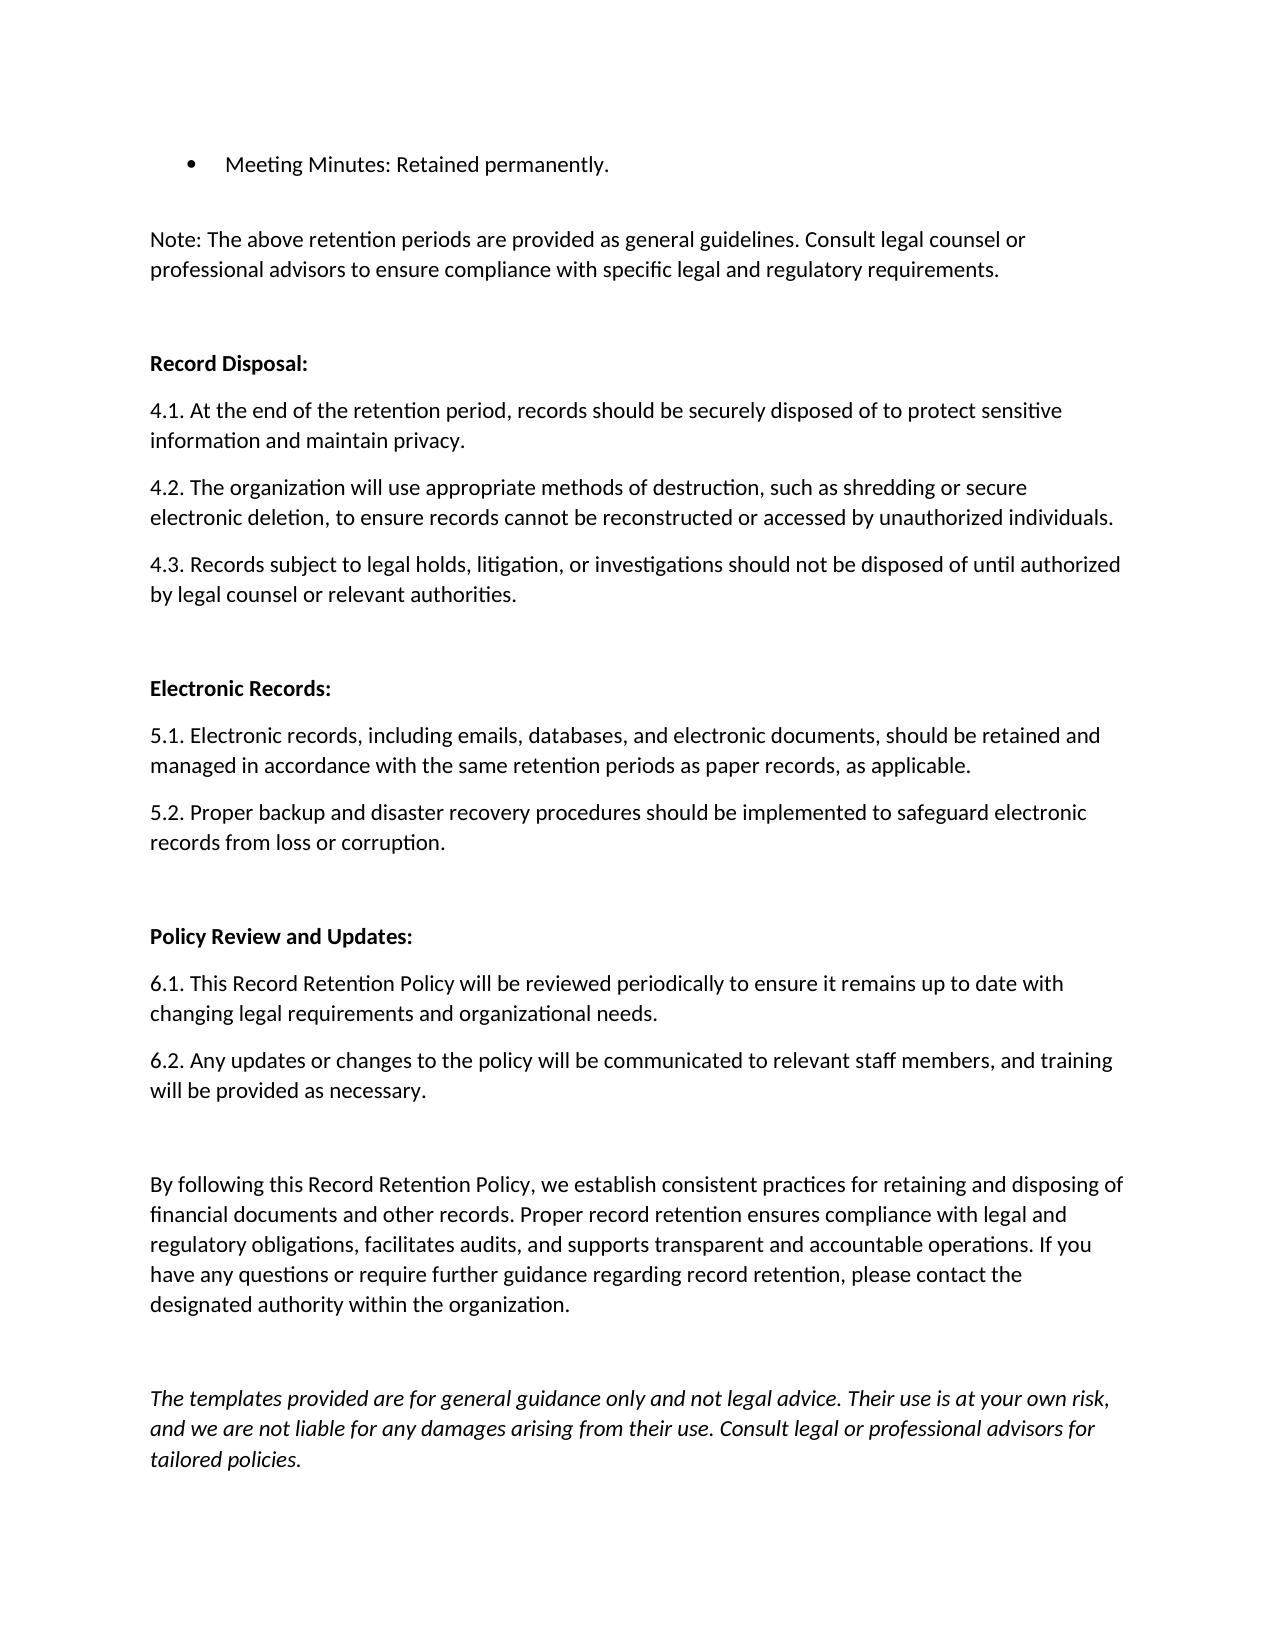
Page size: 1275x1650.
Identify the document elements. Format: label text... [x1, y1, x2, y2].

text 6.1. This Record Retention Policy will be reviewed periodically to ensure it remains up to date with changing legal requirements and organizational needs. [150, 969, 1125, 1027]
text 6.2. Any updates or changes to the policy will be communicated to relevant staff members, and training will be provided as necessary. [150, 1046, 1125, 1104]
text Policy Review and Updates: [150, 922, 1125, 950]
list Meeting Minutes: Retained permanently. [187, 150, 1125, 178]
text Note: The above retention periods are provided as general guidelines. Consult legal counsel or professional advisors to ensure compliance with specific legal and regulatory requirements. [150, 225, 1125, 283]
text 4.2. The organization will use appropriate methods of destruction, such as shredding or secure electronic deletion, to ensure records cannot be reconstructed or accessed by unauthorized individuals. [150, 473, 1125, 531]
text Electronic Records: [150, 674, 1125, 702]
text The templates provided are for general guidance only and not legal advice. Their use is at your own risk, and we are not liable for any damages arising from their use. Consult legal or professional advisors for tailored policies. [150, 1384, 1125, 1473]
text 5.1. Electronic records, including emails, databases, and electronic documents, should be retained and managed in accordance with the same retention periods as paper records, as applicable. [150, 721, 1125, 779]
text 5.2. Proper backup and disaster recovery procedures should be implemented to safeguard electronic records from loss or corruption. [150, 798, 1125, 856]
text 4.1. At the end of the retention period, records should be securely disposed of to protect sensitive information and maintain privacy. [150, 396, 1125, 454]
text Record Disposal: [150, 349, 1125, 377]
text By following this Record Retention Policy, we establish consistent practices for retaining and disposing of financial documents and other records. Proper record retention ensures compliance with legal and regulatory obligations, facilitates audits, and supports transparent and accountable operations. If you have any questions or require further guidance regarding record retention, please contact the designated authority within the organization. [150, 1170, 1125, 1318]
text 4.3. Records subject to legal holds, litigation, or investigations should not be disposed of until authorized by legal counsel or relevant authorities. [150, 550, 1125, 608]
